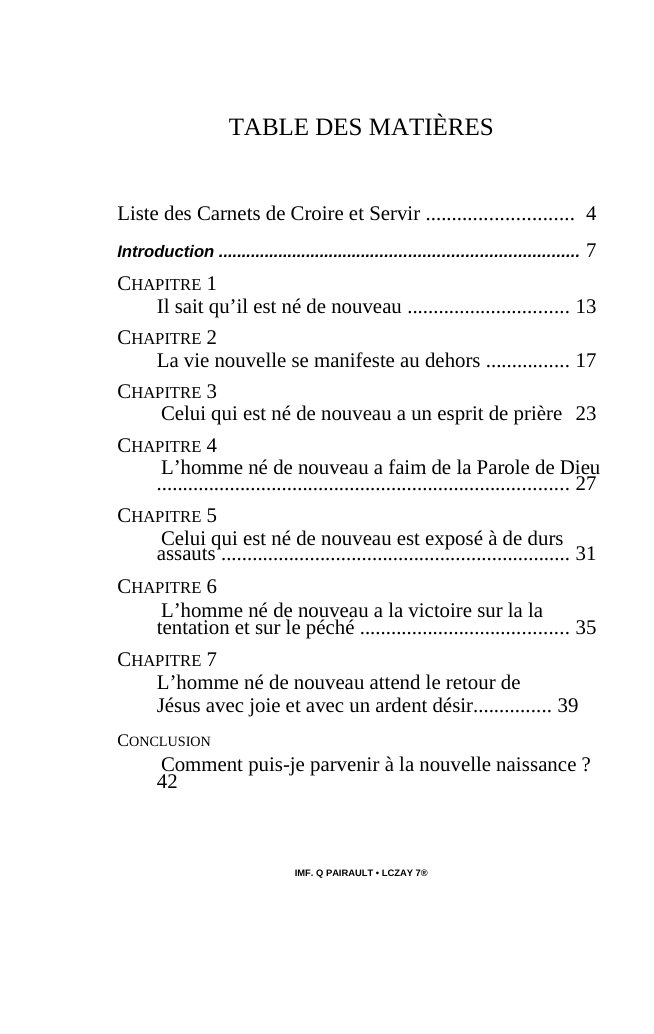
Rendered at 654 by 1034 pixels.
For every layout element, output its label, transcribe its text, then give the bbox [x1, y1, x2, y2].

text Celui qui est né de nouveau est exposé à de durs assauts 31 [157, 532, 605, 565]
text Chapitre 6 [117, 580, 605, 597]
text L’homme né de nouveau a la victoire sur la la tentation et sur le péché 35 [157, 603, 605, 639]
text Chapitre 1 [117, 277, 605, 294]
text TABLE DES MATIÈRES [117, 112, 605, 141]
text Il sait qu’il est né de nouveau 13 [117, 300, 605, 316]
text Chapitre 2 [117, 331, 605, 348]
text Comment puis-je parvenir à la nouvelle naissance ? 42 [157, 757, 605, 793]
text Liste des Carnets de Croire et Servir 4 [117, 207, 605, 224]
text Chapitre 7 [117, 653, 605, 670]
text Introduction 7 [117, 238, 605, 262]
text Chapitre 4 [117, 439, 605, 455]
text La vie nouvelle se manifeste au dehors 17 [117, 354, 605, 370]
text Conclusion [117, 730, 605, 751]
text Jésus avec joie et avec un ardent désir 39 [117, 699, 605, 716]
text Chapitre 5 [117, 509, 605, 526]
text L’homme né de nouveau a faim de la Parole de Dieu 27 [157, 462, 605, 495]
text Chapitre 3 [117, 385, 605, 402]
text L’homme né de nouveau attend le retour de [117, 676, 605, 693]
text Celui qui est né de nouveau a un esprit de prière 23 [157, 408, 605, 424]
